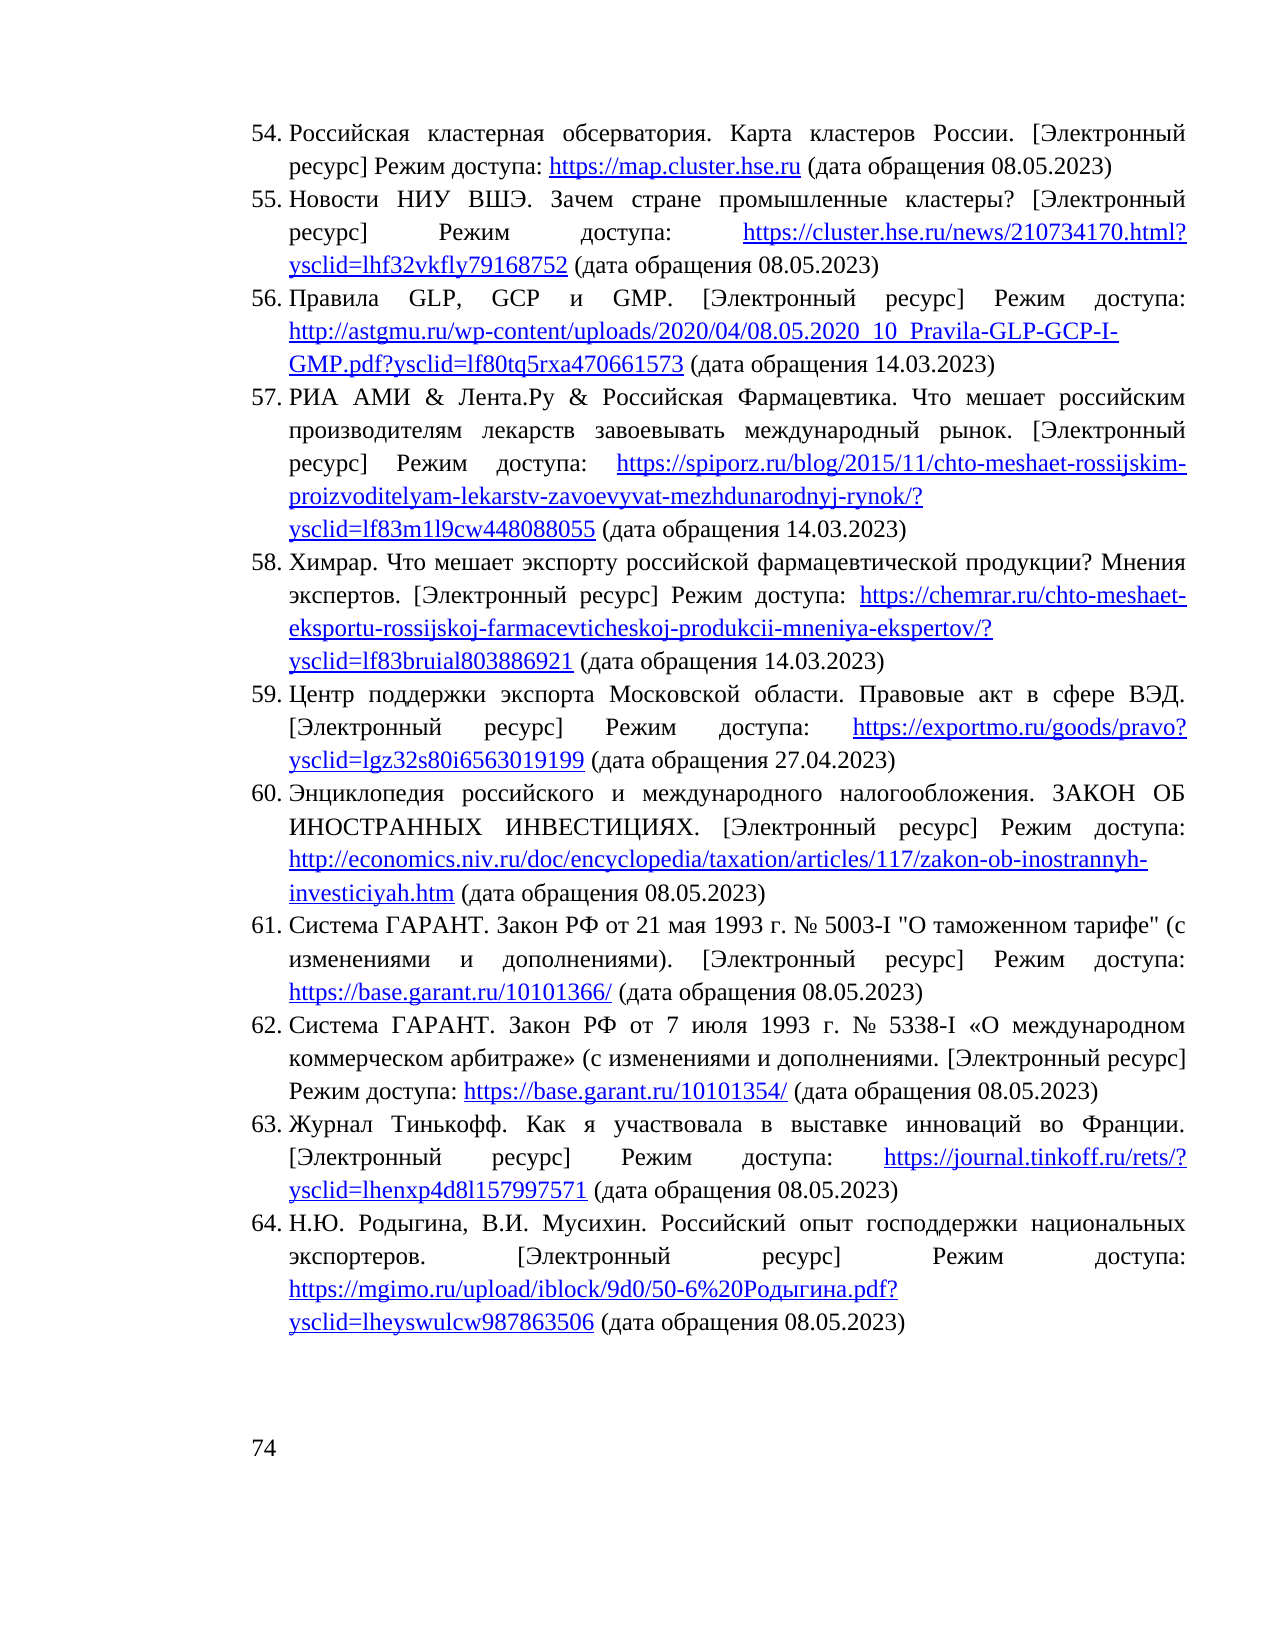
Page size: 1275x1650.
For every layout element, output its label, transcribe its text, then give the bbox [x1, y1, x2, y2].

list Химрар. Что мешает экспорту российской фармацевтической продукции? Мнения экспертов. [Электронный ресурс] Режим доступа: https://chemrar.ru/chto-meshaet-eksportu-rossijskoj-farmacevticheskoj-produkcii-mneniya-ekspertov/?ysclid=lf83bruial803886921 (дата обращения 14.03.2023) [251, 547, 1186, 675]
list Система ГАРАНТ. Закон РФ от 7 июля 1993 г. № 5338-I «О международном коммерческом арбитраже» (с изменениями и дополнениями. [Электронный ресурс] Режим доступа: https://base.garant.ru/10101354/ (дата обращения 08.05.2023) [251, 1010, 1186, 1104]
list Российская кластерная обсерватория. Карта кластеров России. [Электронный ресурс] Режим доступа: https://map.cluster.hse.ru (дата обращения 08.05.2023) [251, 118, 1186, 180]
list РИА АМИ & Лента.Ру & Российская Фармацевтика. Что мешает российским производителям лекарств завоевывать международный рынок. [Электронный ресурс] Режим доступа: https://spiporz.ru/blog/2015/11/chto-meshaet-rossijskim-proizvoditelyam-lekarstv-zavoevyvat-mezhdunarodnyj-rynok/?ysclid=lf83m1l9cw448088055 (дата обращения 14.03.2023) [251, 382, 1186, 543]
list Энциклопедия российского и международного налогообложения. ЗАКОН ОБ ИНОСТРАННЫХ ИНВЕСТИЦИЯХ. [Электронный ресурс] Режим доступа: http://economics.niv.ru/doc/encyclopedia/taxation/articles/117/zakon-ob-inostrannyh-investiciyah.htm (дата обращения 08.05.2023) [251, 778, 1186, 906]
list Центр поддержки экспорта Московской области. Правовые акт в сфере ВЭД. [Электронный ресурс] Режим доступа: https://exportmo.ru/goods/pravo?ysclid=lgz32s80i6563019199 (дата обращения 27.04.2023) [251, 679, 1186, 774]
list Журнал Тинькофф. Как я участвовала в выставке инноваций во Франции. [Электронный ресурс] Режим доступа: https://journal.tinkoff.ru/rets/?ysclid=lhenxp4d8l157997571 (дата обращения 08.05.2023) [251, 1109, 1186, 1203]
list Н.Ю. Родыгина, В.И. Мусихин. Российский опыт господдержки национальных экспортеров. [Электронный ресурс] Режим доступа: https://mgimo.ru/upload/iblock/9d0/50-6%20Родыгина.pdf?ysclid=lheyswulcw987863506 (дата обращения 08.05.2023) [251, 1208, 1186, 1336]
list Система ГАРАНТ. Закон РФ от 21 мая 1993 г. № 5003-I "О таможенном тарифе" (с изменениями и дополнениями). [Электронный ресурс] Режим доступа: https://base.garant.ru/10101366/ (дата обращения 08.05.2023) [251, 911, 1186, 1005]
list Новости НИУ ВШЭ. Зачем стране промышленные кластеры? [Электронный ресурс] Режим доступа: https://cluster.hse.ru/news/210734170.html?ysclid=lhf32vkfly79168752 (дата обращения 08.05.2023) [251, 184, 1186, 279]
list Правила GLP, GCP и GMP. [Электронный ресурс] Режим доступа: http://astgmu.ru/wp-content/uploads/2020/04/08.05.2020_10_Pravila-GLP-GCP-I-GMP.pdf?ysclid=lf80tq5rxa470661573 (дата обращения 14.03.2023) [251, 283, 1186, 378]
